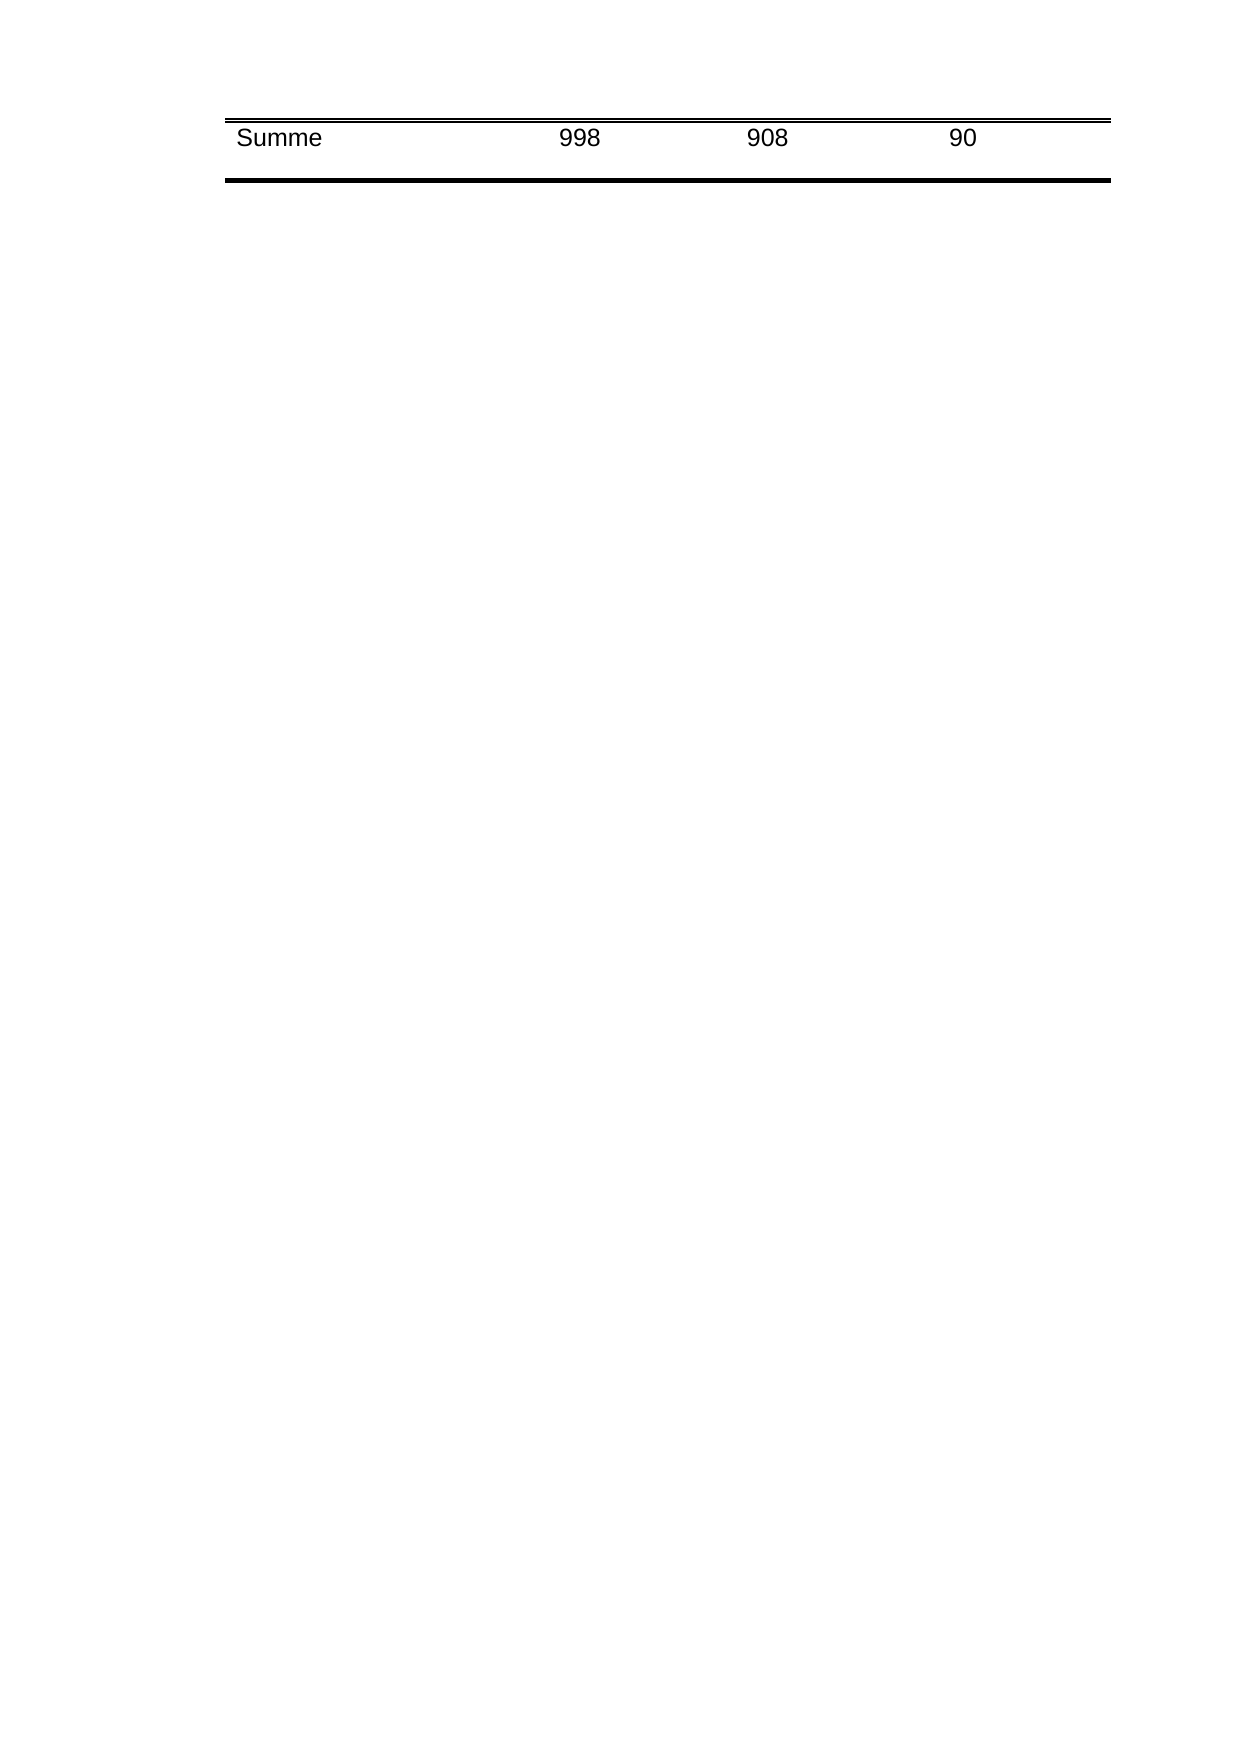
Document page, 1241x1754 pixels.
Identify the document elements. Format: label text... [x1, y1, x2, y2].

table_cell 908 [735, 123, 938, 178]
table_cell 90 [938, 123, 1111, 178]
table_cell Summe [225, 123, 548, 178]
table_cell 998 [548, 123, 735, 178]
